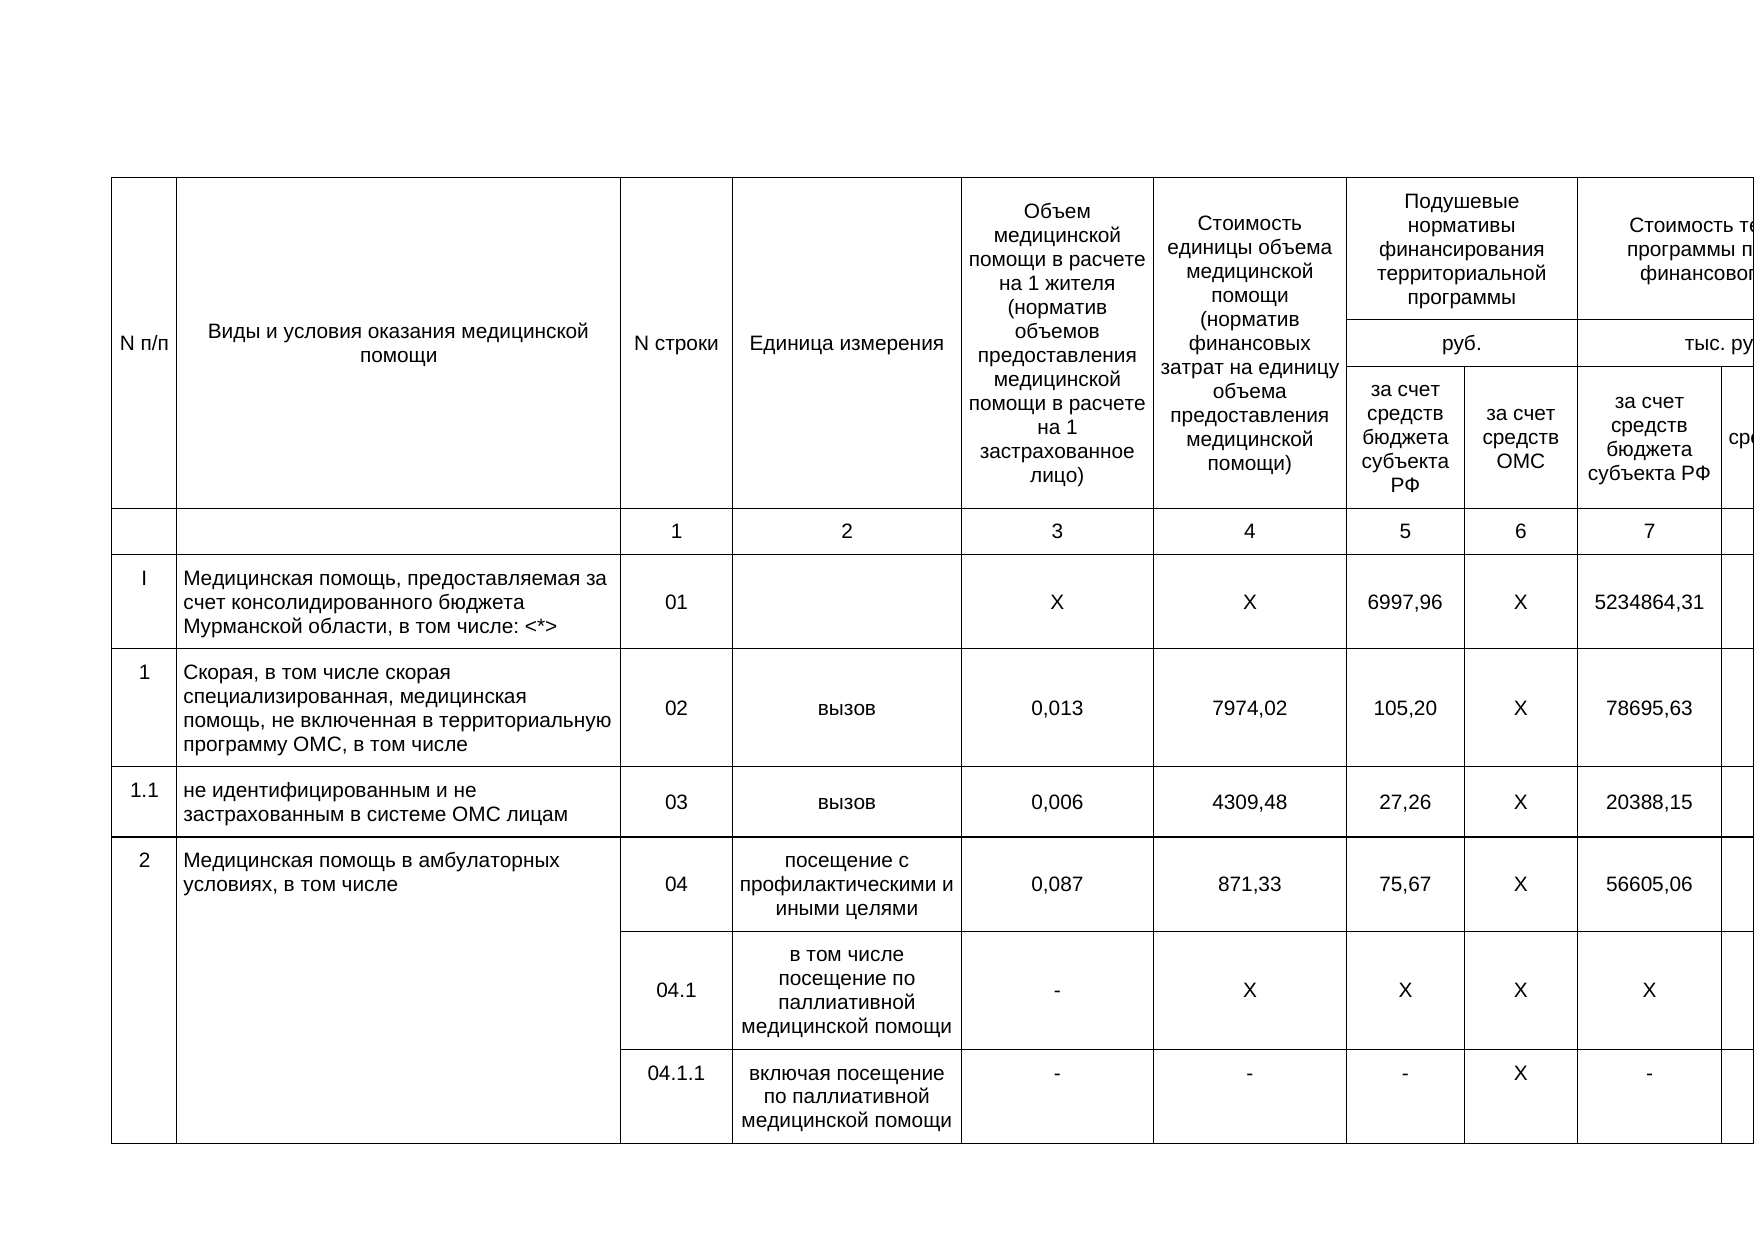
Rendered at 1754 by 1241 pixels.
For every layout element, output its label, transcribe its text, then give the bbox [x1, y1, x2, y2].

table_cell X [1465, 932, 1577, 1049]
table_cell X [1465, 838, 1577, 931]
table_cell 04.1.1 [621, 1050, 732, 1143]
table_header Виды и условия оказания медицинской помощи [177, 178, 620, 508]
table_cell вызов [733, 767, 961, 836]
table_cell Медицинская помощь, предоставляемая за счет консолидированного бюджета Мурманской области, в том числе: <*> [177, 555, 620, 648]
table_cell 6997,96 [1347, 555, 1464, 648]
table_header Объем медицинской помощи в расчете на 1 жителя (норматив объемов предоставления медицинской помощи в расчете на 1 застрахованное лицо) [962, 178, 1153, 508]
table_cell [733, 1050, 961, 1143]
table_cell Скорая, в том числе скорая специализированная, медицинская помощь, не включенная в территориальную программу ОМС, в том числе [177, 649, 620, 766]
table_cell 0,013 [962, 649, 1153, 766]
table_cell X [1722, 1050, 1753, 1143]
table_cell 105,20 [1347, 649, 1464, 766]
table_cell 02 [621, 649, 732, 766]
table_cell 7 [1578, 509, 1721, 554]
table_cell 27,26 [1347, 767, 1464, 836]
table_cell [733, 555, 961, 648]
table_cell 1 [112, 649, 176, 766]
table_cell X [1578, 932, 1721, 1049]
table_cell X [1465, 1050, 1577, 1143]
table_cell 75,67 [1347, 838, 1464, 931]
table_cell 78695,63 [1578, 649, 1721, 766]
table_cell - [1578, 1050, 1721, 1143]
table_header Стоимость единицы объема медицинской помощи (норматив финансовых затрат на единицу объема предоставления медицинской помощи) [1154, 178, 1346, 508]
table_cell 20388,15 [1578, 767, 1721, 836]
table_cell 4 [1154, 509, 1346, 554]
table_cell [177, 509, 620, 554]
table_cell - [1347, 1050, 1464, 1143]
table_cell 5 [1347, 509, 1464, 554]
table_header Подушевые нормативы финансирования территориальной программы [1347, 178, 1577, 319]
table_cell средства ОМС [1722, 367, 1753, 508]
table_cell X [1722, 555, 1753, 648]
table_cell - [1154, 1050, 1346, 1143]
table_cell X [1722, 838, 1753, 931]
table_cell X [1465, 555, 1577, 648]
table_cell 871,33 [1154, 838, 1346, 931]
table_cell 56605,06 [1578, 838, 1721, 931]
table_cell 5234864,31 [1578, 555, 1721, 648]
table_cell 01 [621, 555, 732, 648]
table_cell тыс. руб. [1578, 320, 1753, 366]
table_header Единица измерения [733, 178, 961, 508]
table_cell 1 [621, 509, 732, 554]
table_cell 4309,48 [1154, 767, 1346, 836]
table_cell 0,087 [962, 838, 1153, 931]
table_header Стоимость территориальной программы по источникам ее финансового обеспечения [1578, 178, 1753, 319]
table_cell X [1154, 932, 1346, 1049]
table_cell 03 [621, 767, 732, 836]
table_cell X [962, 555, 1153, 648]
table_cell I [112, 555, 176, 648]
table_cell X [1465, 649, 1577, 766]
table_cell 2 [112, 838, 176, 1143]
table_cell X [1347, 932, 1464, 1049]
table_cell в том числе посещение по паллиативной медицинской помощи [733, 932, 961, 1049]
table_cell 1.1 [112, 767, 176, 836]
table_header N п/п [112, 178, 176, 508]
table_cell 04.1 [621, 932, 732, 1049]
table_cell вызов [733, 649, 961, 766]
table_cell за счет средств ОМС [1465, 367, 1577, 508]
table_cell не идентифицированным и не застрахованным в системе ОМС лицам [177, 767, 620, 836]
table_cell за счет средств бюджета субъекта РФ [1347, 367, 1464, 508]
table_cell [112, 509, 176, 554]
table_cell X [1154, 555, 1346, 648]
table_cell X [1465, 767, 1577, 836]
table_cell 2 [733, 509, 961, 554]
table_cell руб. [1347, 320, 1577, 366]
table_cell 0,006 [962, 767, 1153, 836]
table_header N строки [621, 178, 732, 508]
table_cell 7974,02 [1154, 649, 1346, 766]
table_cell за счет средств бюджета субъекта РФ [1578, 367, 1721, 508]
table_cell X [1722, 932, 1753, 1049]
table_cell X [1722, 649, 1753, 766]
table_cell 8 [1722, 509, 1753, 554]
table_cell - [962, 932, 1153, 1049]
table_cell 6 [1465, 509, 1577, 554]
table_cell - [962, 1050, 1153, 1143]
table_cell 04 [621, 838, 732, 931]
table_cell X [1722, 767, 1753, 836]
table_cell посещение с профилактическими и иными целями [733, 838, 961, 931]
table_cell 3 [962, 509, 1153, 554]
table_cell Медицинская помощь в амбулаторных условиях, в том числе [177, 838, 620, 1143]
